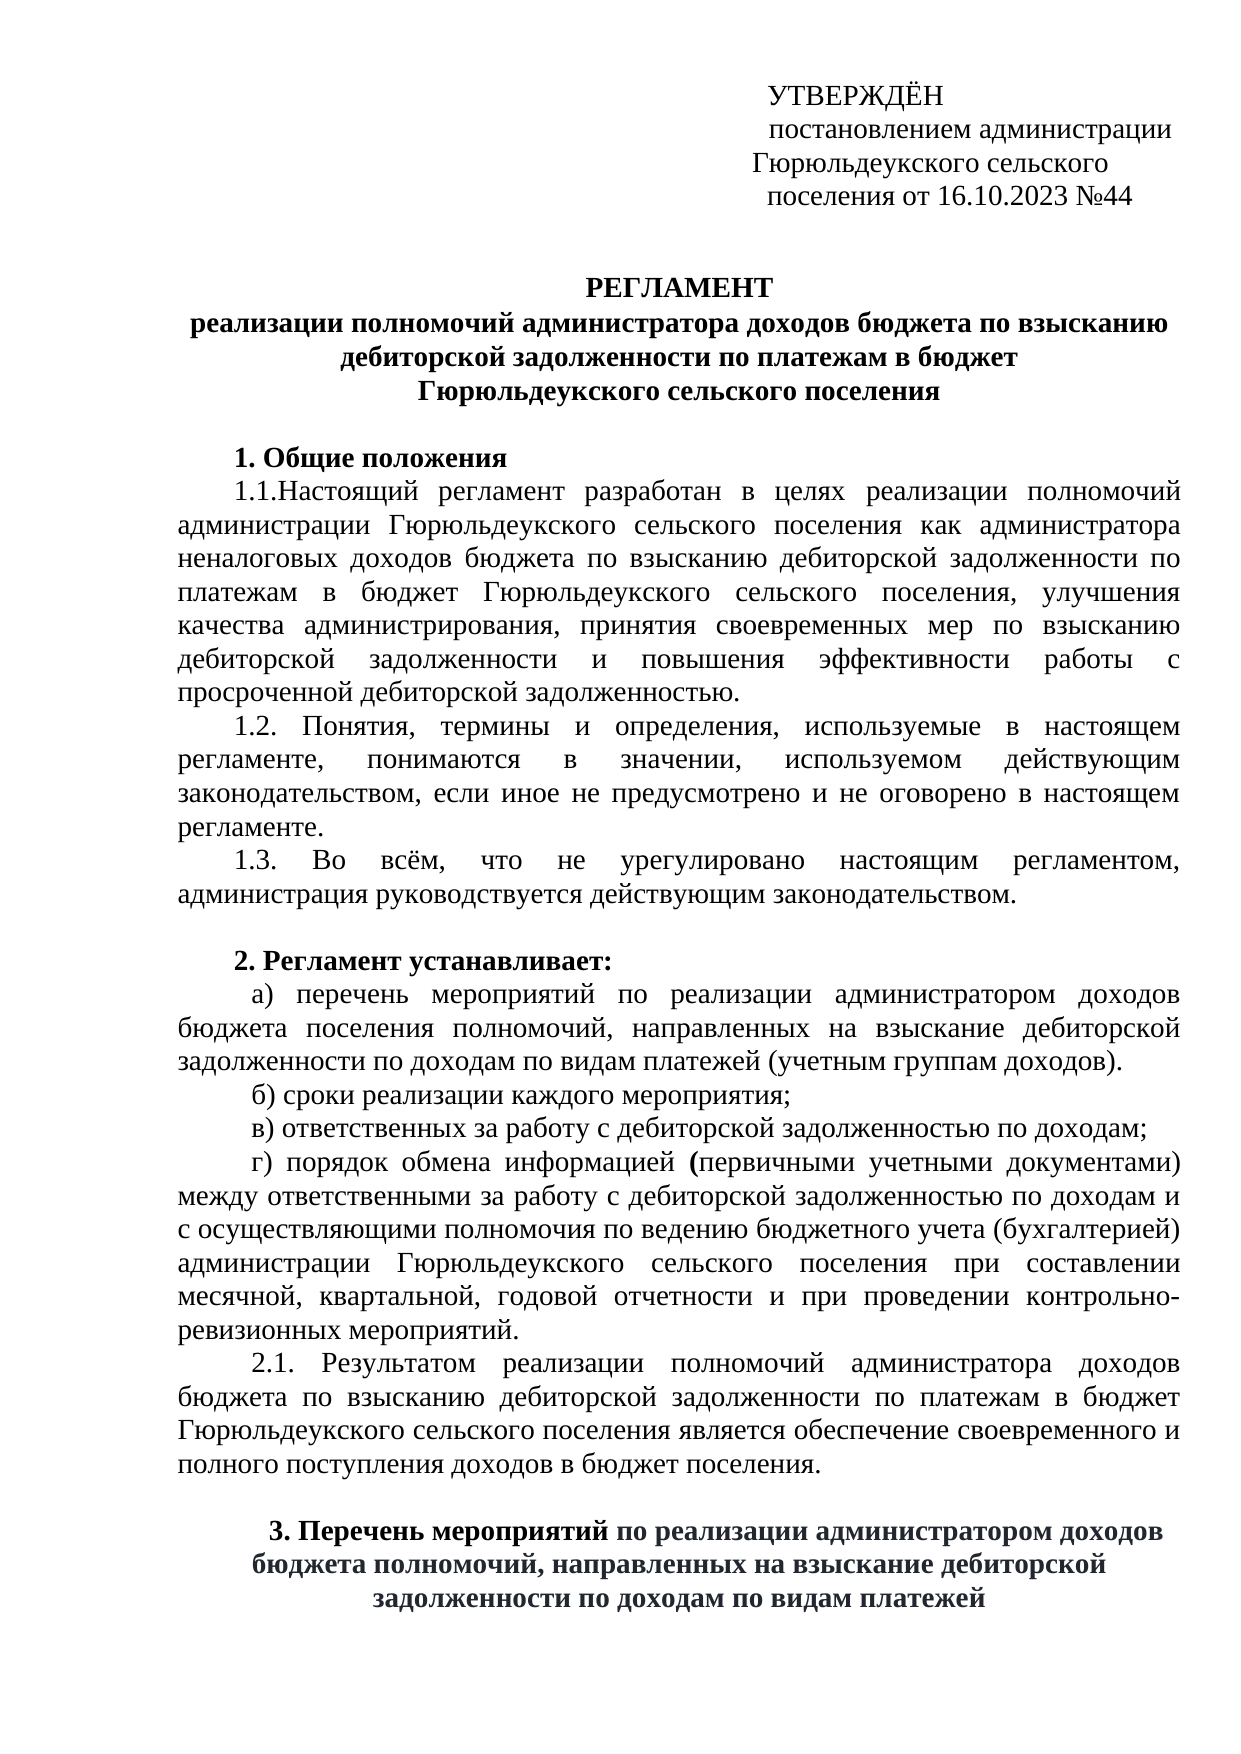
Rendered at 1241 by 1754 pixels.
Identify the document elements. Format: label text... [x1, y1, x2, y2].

text РЕГЛАМЕНТ [177, 269, 1181, 304]
text 3. Перечень мероприятий по реализации администратором доходов бюджета полномочий, направленных на взыскание дебиторской задолженности по доходам по видам платежей [177, 1513, 609, 1614]
text 2.1. Результатом реализации полномочий администратора доходов бюджета по взысканию дебиторской задолженности по платежам в бюджет Гюрюльдеукского сельского поселения является обеспечение своевременного и полного поступления доходов в бюджет поселения. [177, 1345, 1181, 1479]
text реализации полномочий администратора доходов бюджета по взысканию дебиторской задолженности по платежам в бюджет [177, 304, 1181, 373]
text а) перечень мероприятий по реализации администратором доходов бюджета поселения полномочий, направленных на взыскание дебиторской задолженности по доходам по видам платежей (учетным группам доходов). [177, 976, 1181, 1077]
text г) порядок обмена информацией (первичными учетными документами) между ответственными за работу с дебиторской задолженностью по доходам и с осуществляющими полномочия по ведению бюджетного учета (бухгалтерией) администрации Гюрюльдеукского сельского поселения при составлении месячной, квартальной, годовой отчетности и при проведении контрольно- ревизионных мероприятий. [177, 1144, 1181, 1345]
text постановлением администрации Гюрюльдеукского сельского [679, 111, 1181, 178]
text 1.2. Понятия, термины и определения, используемые в настоящем регламенте, понимаются в значении, используемом действующим законодательством, если иное не предусмотрено и не оговорено в настоящем регламенте. [177, 708, 1181, 842]
text б) сроки реализации каждого мероприятия; [177, 1077, 1181, 1111]
text поселения от 16.10.2023 №44 [679, 178, 1181, 212]
text 1.1.Настоящий регламент разработан в целях реализации полномочий администрации Гюрюльдеукского сельского поселения как администратора неналоговых доходов бюджета по взысканию дебиторской задолженности по платежам в бюджет Гюрюльдеукского сельского поселения, улучшения качества администрирования, принятия своевременных мер по взысканию дебиторской задолженности и повышения эффективности работы с просроченной дебиторской задолженностью. [177, 473, 1181, 708]
text 3. Перечень мероприятий по реализации администратором доходов бюджета полномочий, направленных на взыскание дебиторской задолженности по доходам по видам платежей [986, 1513, 1181, 1614]
text 1. Общие положения [177, 440, 1181, 473]
text в) ответственных за работу с дебиторской задолженностью по доходам; [177, 1111, 1181, 1144]
text 2. Регламент устанавливает: [177, 943, 1181, 976]
text УТВЕРЖДЁН [679, 78, 1181, 111]
text 1.3. Во всём, что не урегулировано настоящим регламентом, администрация руководствуется действующим законодательством. [177, 842, 1181, 909]
text Гюрюльдеукского сельского поселения [177, 373, 1181, 406]
